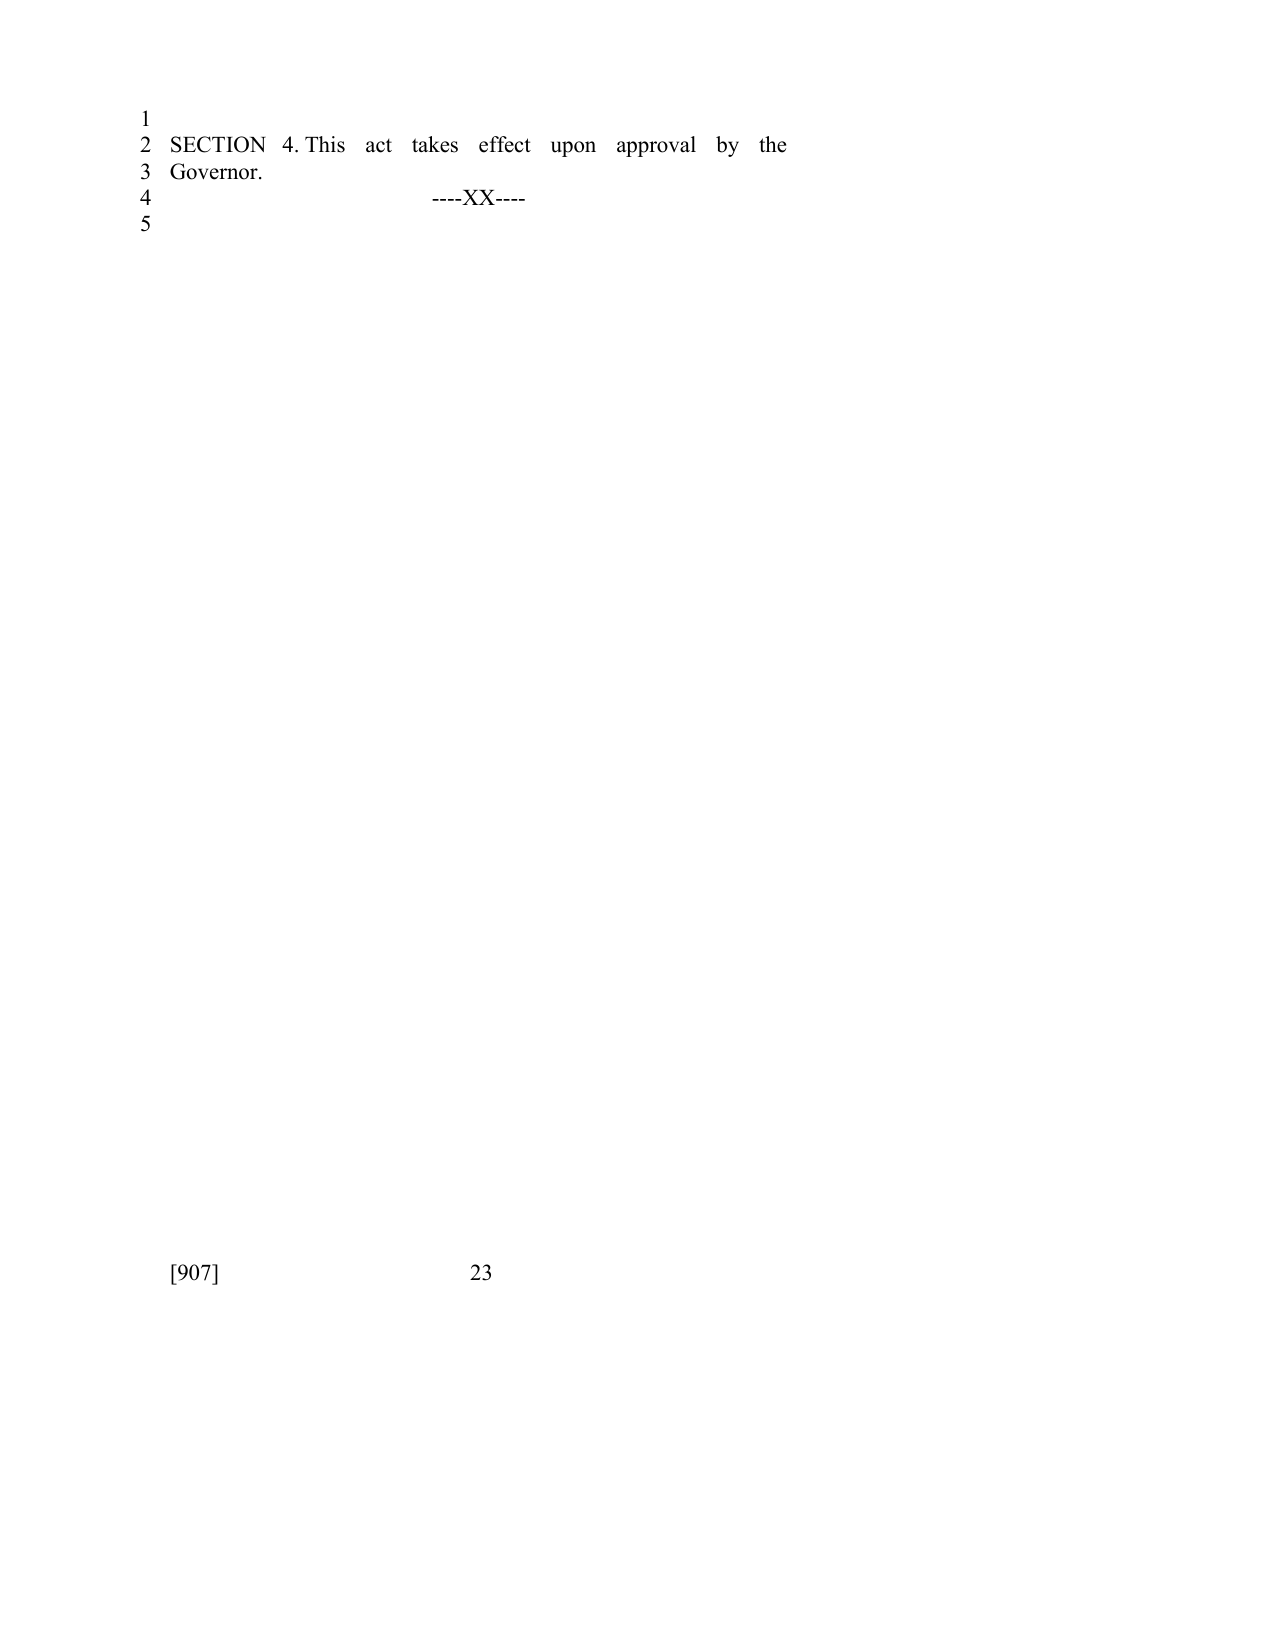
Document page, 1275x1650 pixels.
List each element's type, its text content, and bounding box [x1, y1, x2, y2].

text SECTION 4. This act takes effect upon approval by the Governor. [169, 131, 787, 184]
text ----XX---- [169, 184, 787, 210]
